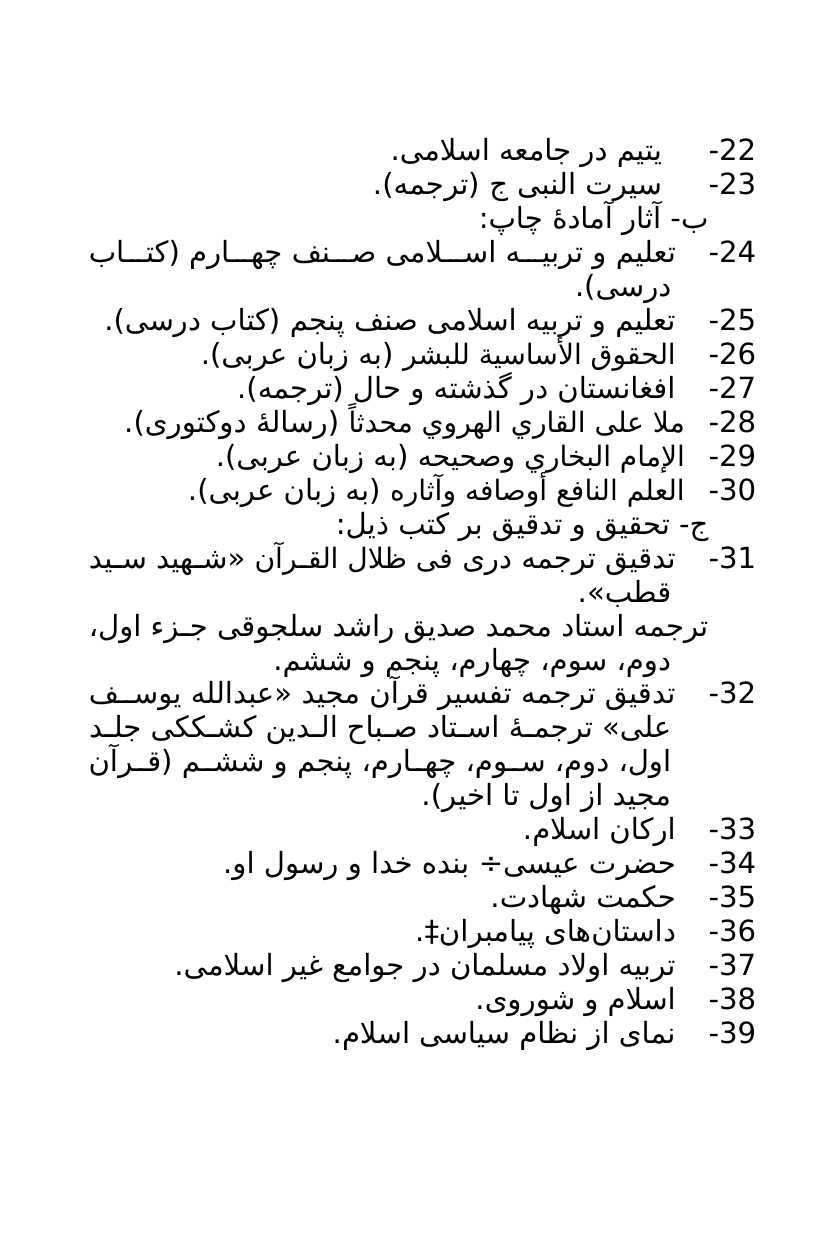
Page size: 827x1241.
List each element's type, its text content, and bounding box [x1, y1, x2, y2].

list ارکان اسلام. [89, 813, 708, 847]
list تربیه اولاد مسلمان در جوامع غیر اسلامی. [89, 948, 708, 982]
list حضرت عیسی÷ بنده خدا و رسول او. [89, 847, 708, 881]
list حکمت شهادت. [89, 881, 708, 914]
list تعلیم و تربیه اسلامی صنف پنجم (کتاب درسی). [89, 303, 708, 337]
list داستان‌های پیامبران‡. [89, 914, 708, 948]
list سیرت النبی ج (ترجمه). [89, 167, 708, 201]
text ترجمه استاد محمد صدیق راشد سلجوقی جزء اول، دوم، سوم، چهارم، پنجم و ششم. [89, 609, 708, 677]
list العلم النافع أوصافه وآثاره (به زبان عربی). [89, 473, 708, 507]
text ب- آثار آمادۀ چاپ: [89, 201, 708, 235]
text ج- تحقیق و تدقیق بر کتب ذیل: [89, 507, 708, 541]
list ملا على القاري الهروي محدثاً (رسالۀ دوکتوری). [89, 405, 708, 439]
list تدقیق ترجمه تفسیر قرآن مجید «عبدالله یوسف علی» ترجمۀ استاد صباح الدین کشککی جلد اول، دوم، سوم، چهارم، پنجم و ششم (قرآن مجید از اول تا اخیر). [89, 677, 708, 813]
list الإمام البخاري وصحيحه (به زبان عربی). [89, 439, 708, 473]
list یتیم در جامعه اسلامی. [89, 133, 708, 167]
list نمای از نظام سیاسی اسلام. [89, 1016, 708, 1050]
list الحقوق الأساسية للبشر (به زبان عربی). [89, 337, 708, 371]
list افغانستان در گذشته و حال (ترجمه). [89, 371, 708, 405]
list اسلام و شوروی. [89, 982, 708, 1016]
list تعلیم و تربیه اسلامی صنف چهارم (کتاب درسی). [89, 235, 708, 303]
list تدقیق ترجمه دری فی ظلال القرآن «شهید سید قطب». [89, 541, 708, 609]
